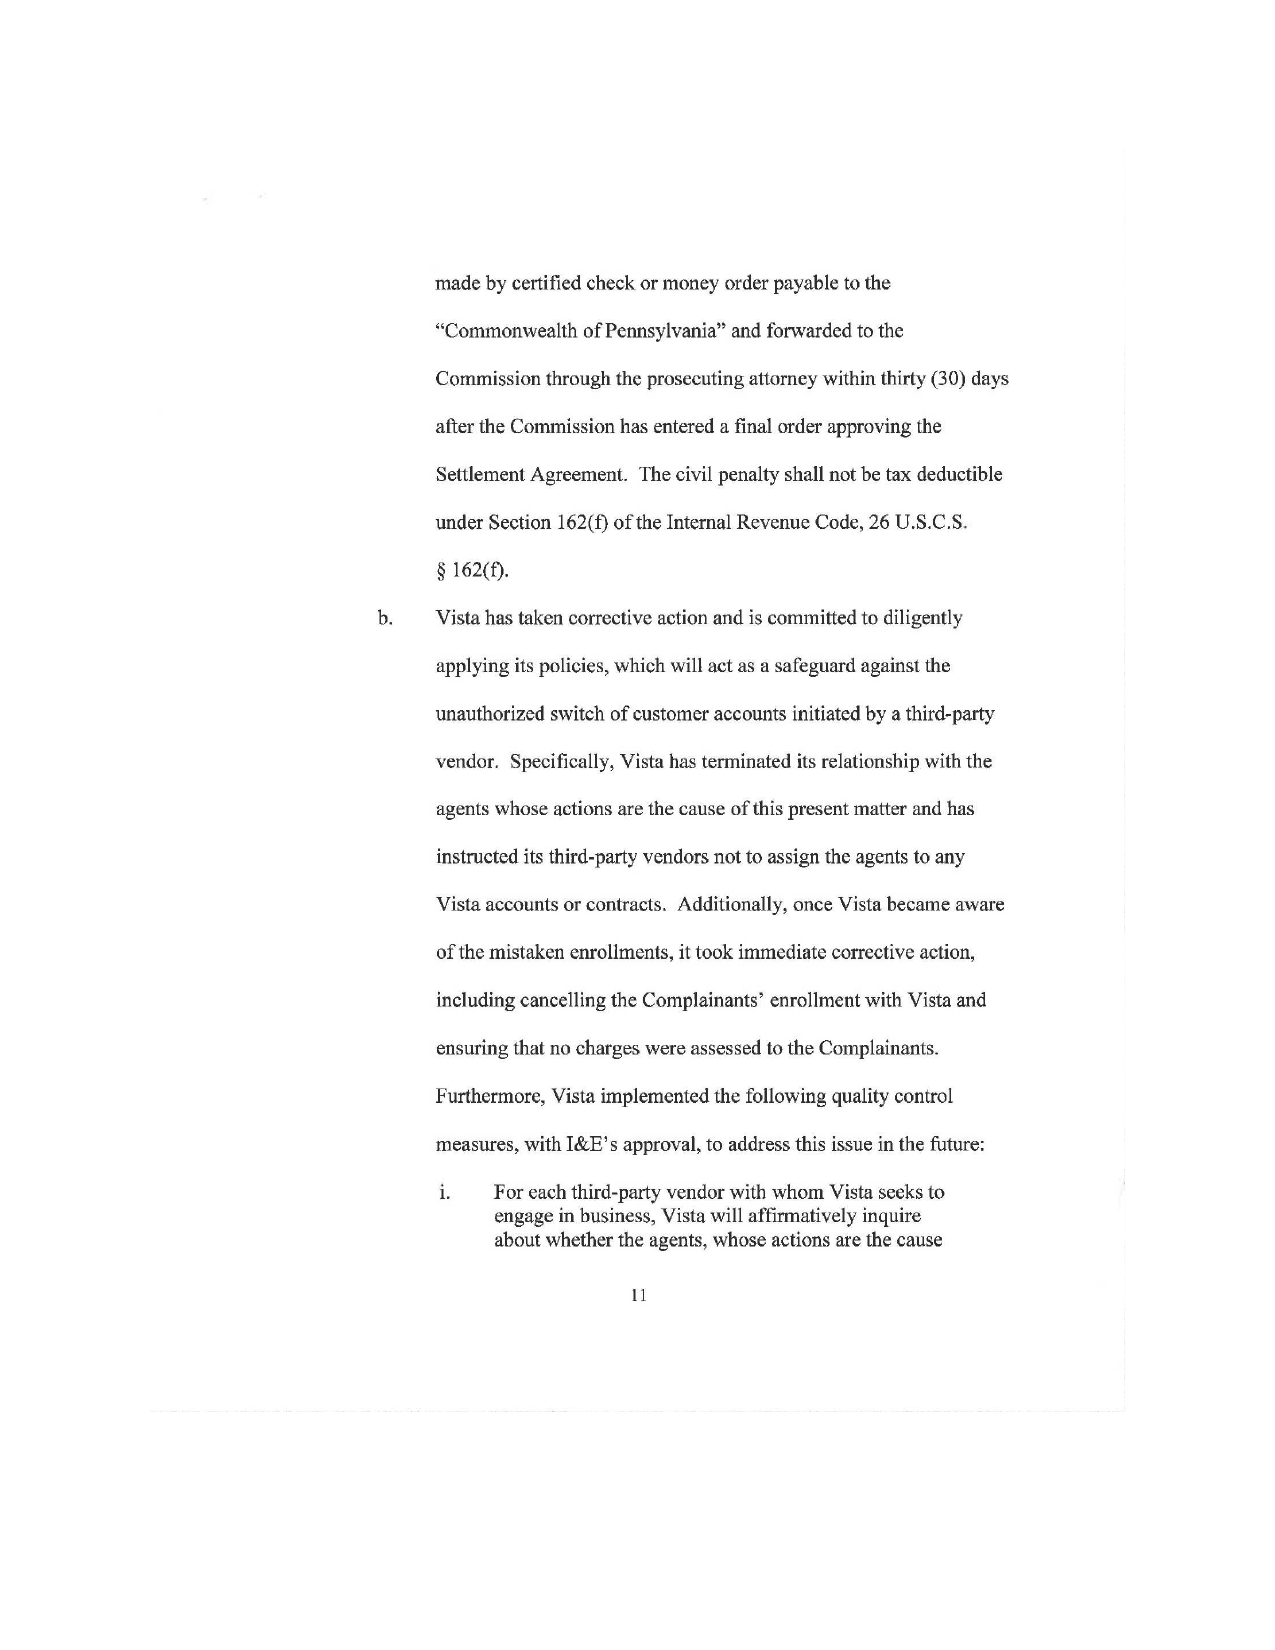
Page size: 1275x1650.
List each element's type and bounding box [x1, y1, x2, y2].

picture [150, 150, 1125, 1412]
